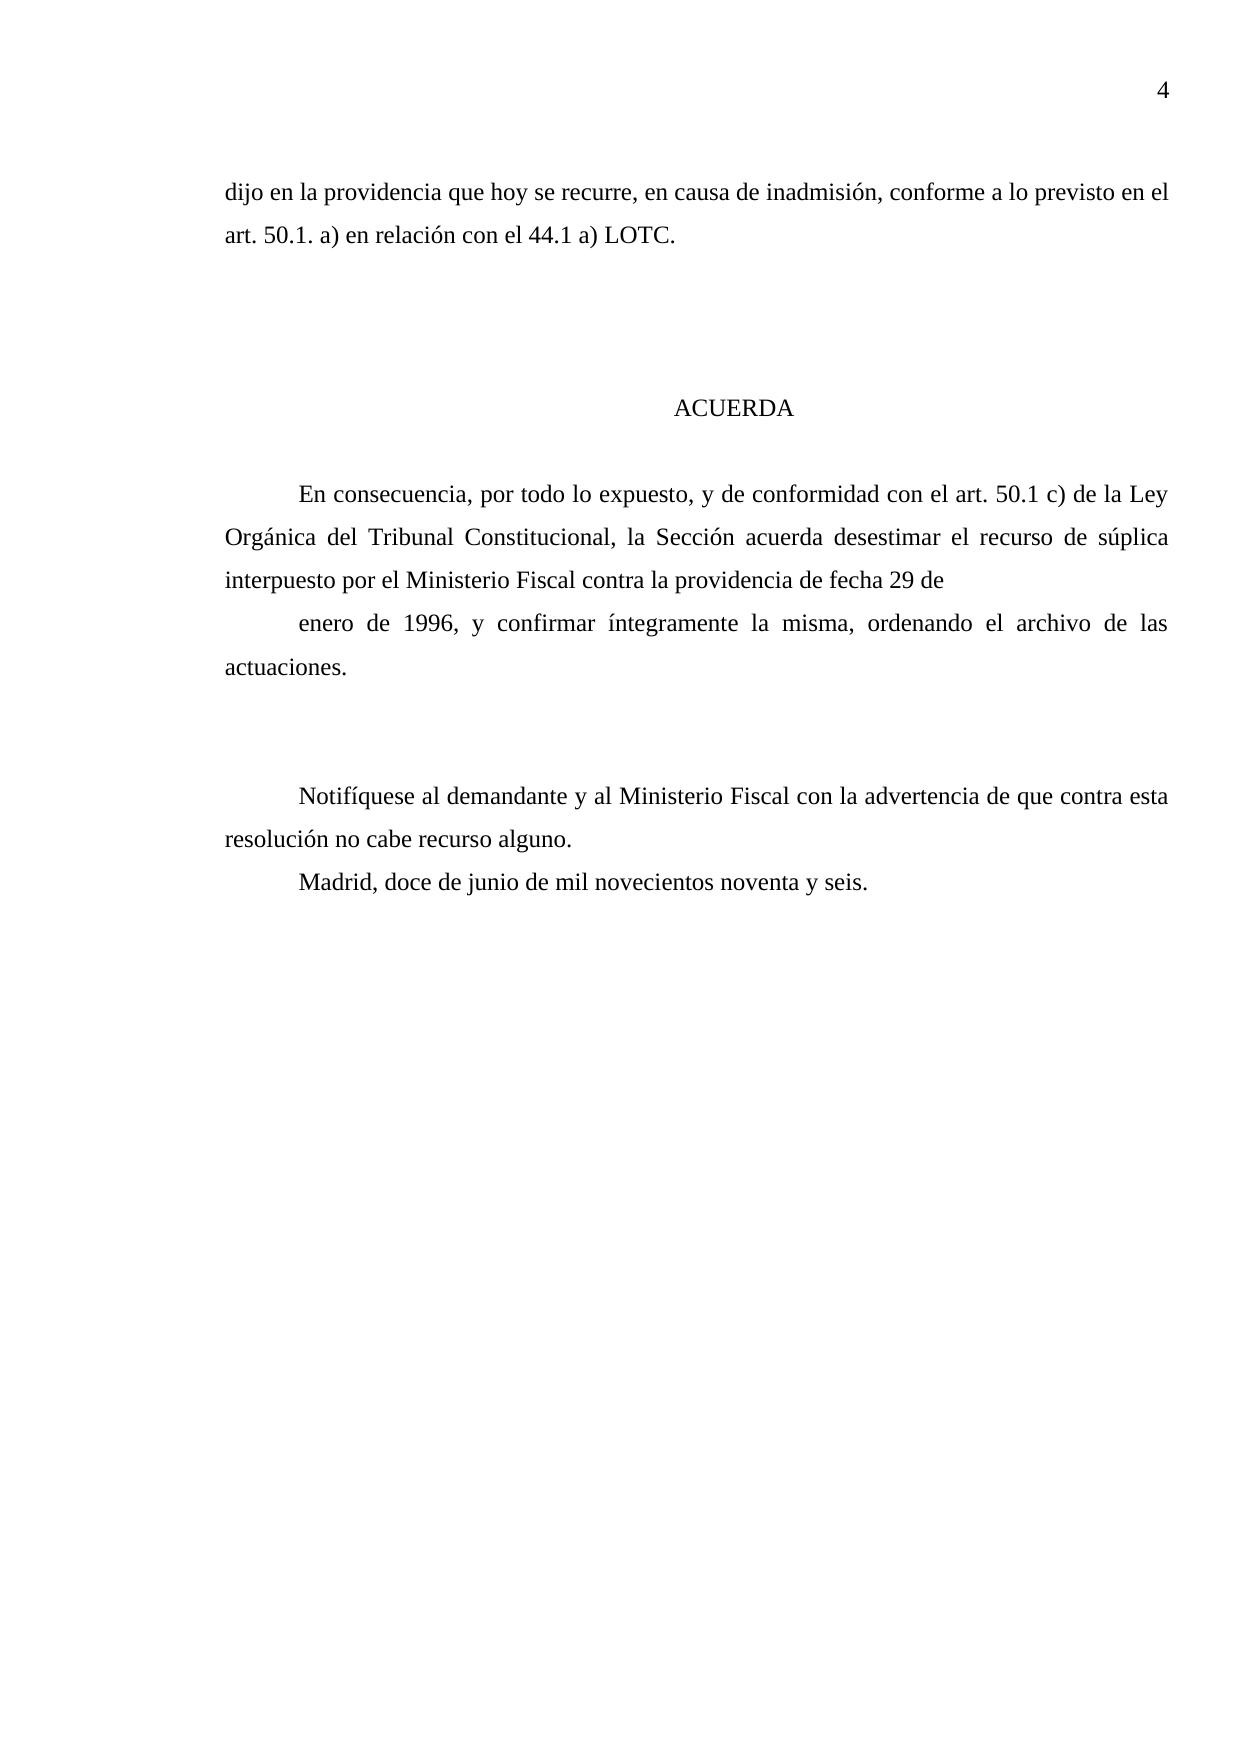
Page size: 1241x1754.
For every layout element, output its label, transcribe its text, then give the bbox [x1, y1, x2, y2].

text En consecuencia, por todo lo expuesto, y de conformidad con el art. 50.1 c) de la Ley Orgánica del Tribunal Constitucional, la Sección acuerda desestimar el recurso de súplica interpuesto por el Ministerio Fiscal contra la providencia de fecha 29 de [224, 479, 1169, 594]
text Notifíquese al demandante y al Ministerio Fiscal con la advertencia de que contra esta resolución no cabe recurso alguno. [224, 781, 1169, 853]
text ACUERDA [224, 393, 1169, 422]
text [224, 177, 1169, 249]
text Madrid, doce de junio de mil novecientos noventa y seis. [224, 867, 1169, 896]
text enero de 1996, y confirmar íntegramente la misma, ordenando el archivo de las actuaciones. [224, 608, 1169, 680]
